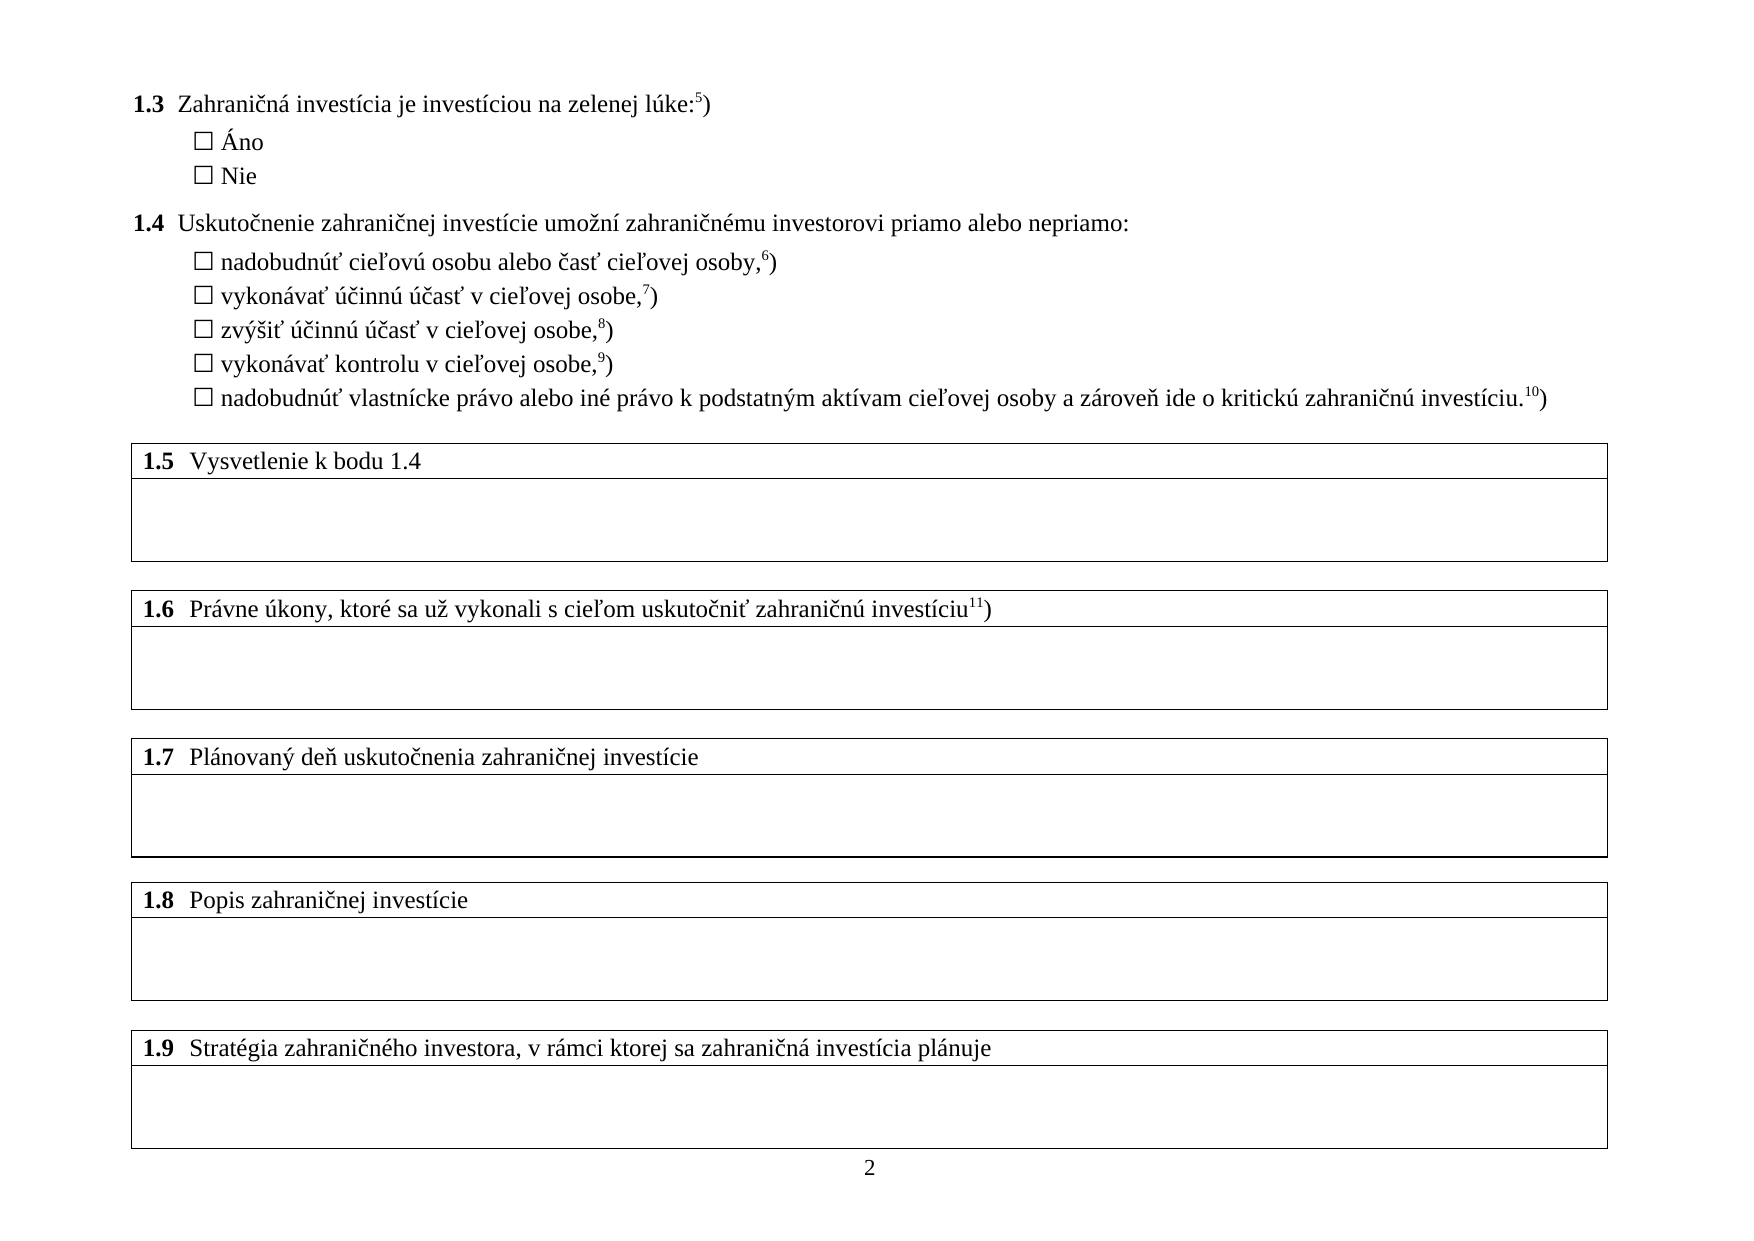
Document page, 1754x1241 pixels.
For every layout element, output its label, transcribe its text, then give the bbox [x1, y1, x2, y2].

text vykonávať účinnú účasť v cieľovej osobe,7) [192, 277, 1636, 312]
text nadobudnúť cieľovú osobu alebo časť cieľovej osoby,6) [192, 243, 1636, 277]
table_cell [132, 775, 1607, 856]
table_header Stratégia zahraničného investora, v rámci ktorej sa zahraničná investícia plánuje [132, 1031, 1607, 1065]
table_header Právne úkony, ktoré sa už vykonali s cieľom uskutočniť zahraničnú investíciu11) [132, 591, 1607, 626]
text Nie [192, 158, 1636, 192]
text nadobudnúť vlastnícke právo alebo iné právo k podstatným aktívam cieľovej osoby a zároveň ide o kritickú zahraničnú investíciu.10) [192, 380, 1636, 414]
table_cell [132, 479, 1607, 561]
text vykonávať kontrolu v cieľovej osobe,9) [192, 346, 1636, 380]
table_cell [132, 627, 1607, 708]
table_cell [132, 1066, 1607, 1148]
table_header Vysvetlenie k bodu 1.4 [132, 444, 1607, 478]
text zvýšiť účinnú účasť v cieľovej osobe,8) [192, 312, 1636, 346]
table_header Popis zahraničnej investície [132, 883, 1607, 917]
list Uskutočnenie zahraničnej investície umožní zahraničnému investorovi priamo alebo nepriamo: [133, 208, 1636, 237]
list Zahraničná investícia je investíciou na zelenej lúke:5) [133, 89, 1636, 117]
text Áno [192, 124, 1636, 158]
table_cell [132, 918, 1607, 1000]
table_header Plánovaný deň uskutočnenia zahraničnej investície [132, 739, 1607, 774]
